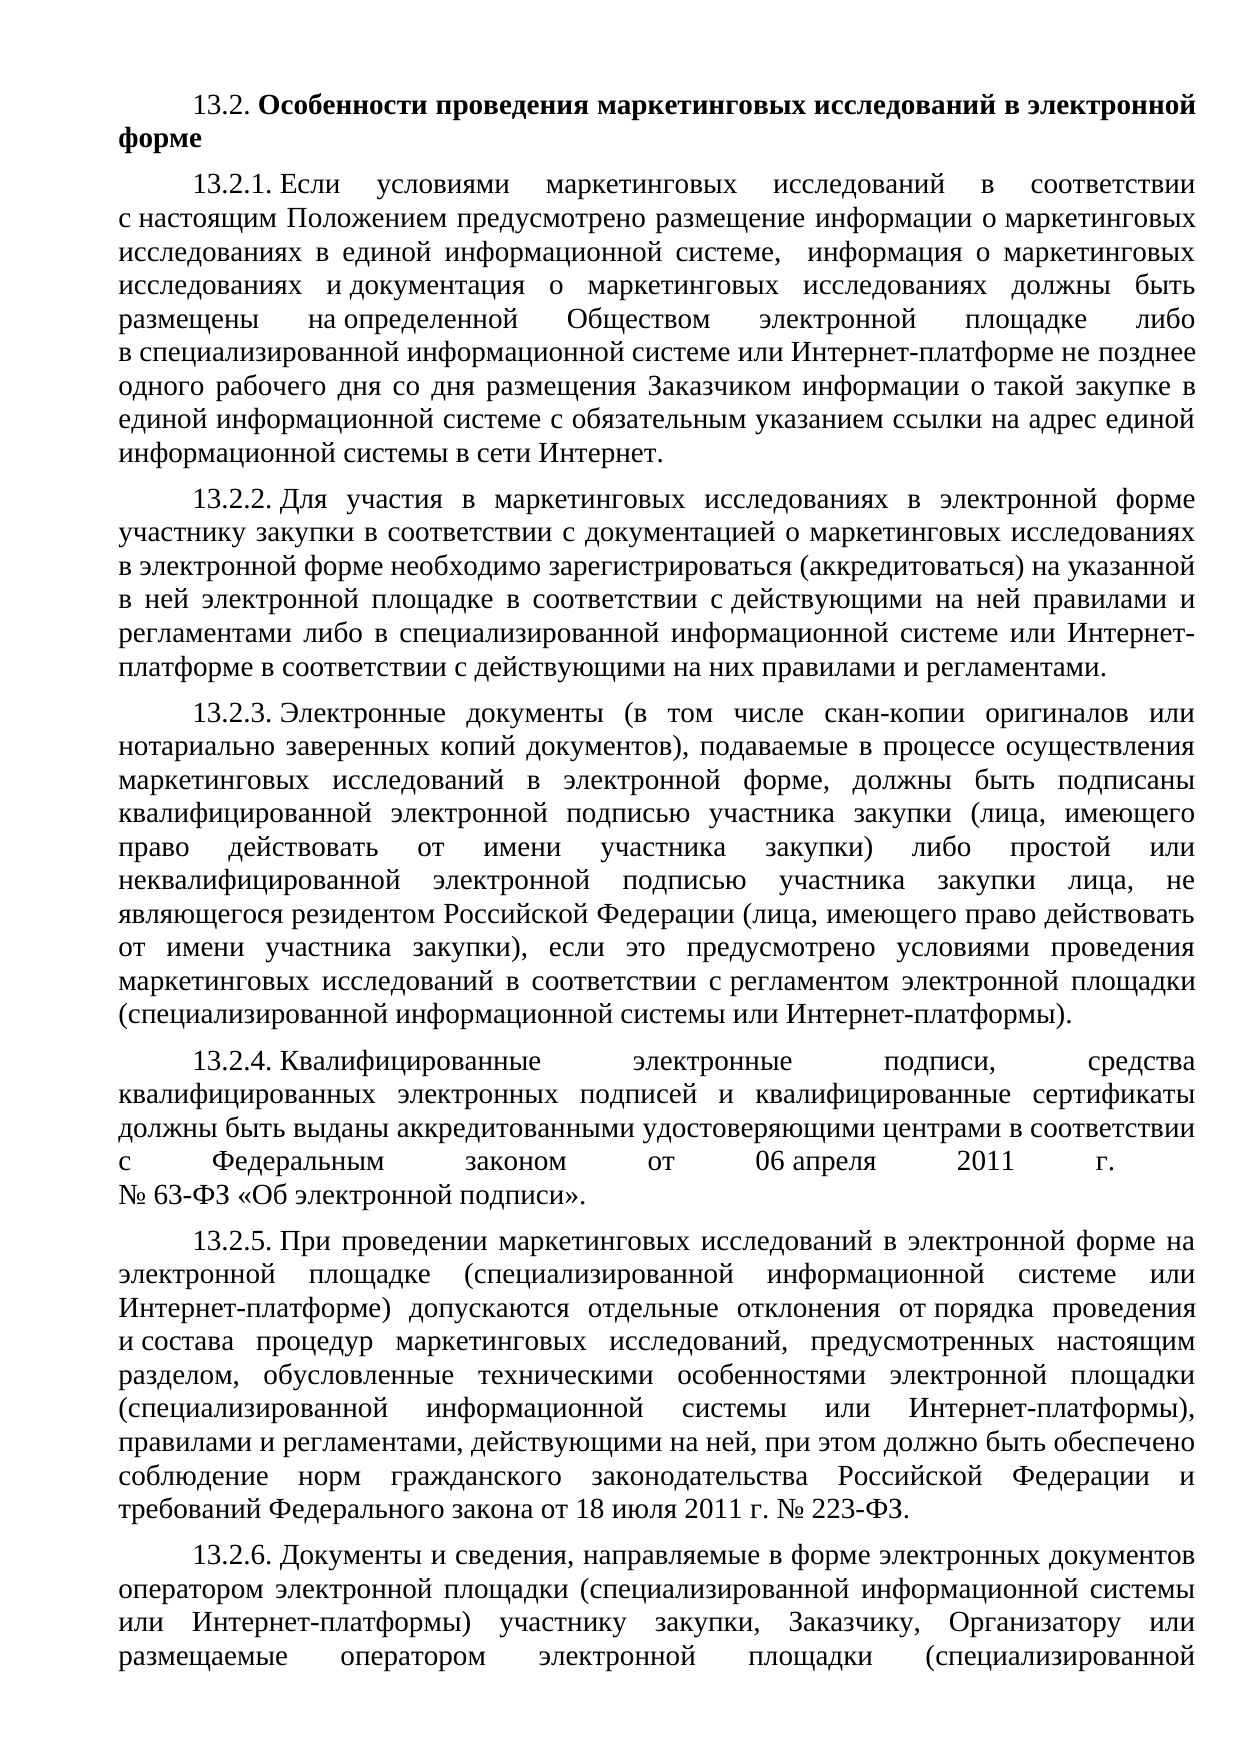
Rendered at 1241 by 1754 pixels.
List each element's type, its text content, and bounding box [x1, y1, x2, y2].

list Для участия в маркетинговых исследованиях в электронной форме участнику закупки в соответствии с документацией о маркетинговых исследованиях в электронной форме необходимо зарегистрироваться (аккредитоваться) на указанной в ней электронной площадке в соответствии с действующими на ней правилами и регламентами либо в специализированной информационной системе или Интернет-платформе в соответствии с действующими на них правилами и регламентами. [118, 481, 1196, 682]
list Электронные документы (в том числе скан-копии оригиналов или нотариально заверенных копий документов), подаваемые в процессе осуществления маркетинговых исследований в электронной форме, должны быть подписаны квалифицированной электронной подписью участника закупки (лица, имеющего право действовать от имени участника закупки) либо простой или неквалифицированной электронной подписью участника закупки лица, не являющегося резидентом Российской Федерации (лица, имеющего право действовать от имени участника закупки), если это предусмотрено условиями проведения маркетинговых исследований в соответствии с регламентом электронной площадки (специализированной информационной системы или Интернет-платформы). [118, 695, 1196, 1030]
list При проведении маркетинговых исследований в электронной форме на электронной площадке (специализированной информационной системе или Интернет-платформе) допускаются отдельные отклонения от порядка проведения и состава процедур маркетинговых исследований, предусмотренных настоящим разделом, обусловленные техническими особенностями электронной площадки (специализированной информационной системы или Интернет-платформы), правилами и регламентами, действующими на ней, при этом должно быть обеспечено соблюдение норм гражданского законодательства Российской Федерации и требований Федерального закона от 18 июля 2011 г. № 223-ФЗ. [118, 1223, 1196, 1525]
list Если условиями маркетинговых исследований в соответствии с настоящим Положением предусмотрено размещение информации о маркетинговых исследованиях в единой информационной системе, информация о маркетинговых исследованиях и документация о маркетинговых исследованиях должны быть размещены на определенной Обществом электронной площадке либо в специализированной информационной системе или Интернет-платформе не позднее одного рабочего дня со дня размещения Заказчиком информации о такой закупке в единой информационной системе с обязательным указанием ссылки на адрес единой информационной системы в сети Интернет. [118, 167, 1196, 468]
subtitle Особенности проведения маркетинговых исследований в электронной форме [118, 87, 1196, 154]
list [118, 1537, 1196, 1671]
list Квалифицированные электронные подписи, средства квалифицированных электронных подписей и квалифицированные сертификаты должны быть выданы аккредитованными удостоверяющими центрами в соответствии с Федеральным законом от 06 апреля 2011 г. № 63-ФЗ «Об электронной подписи». [118, 1043, 1196, 1210]
